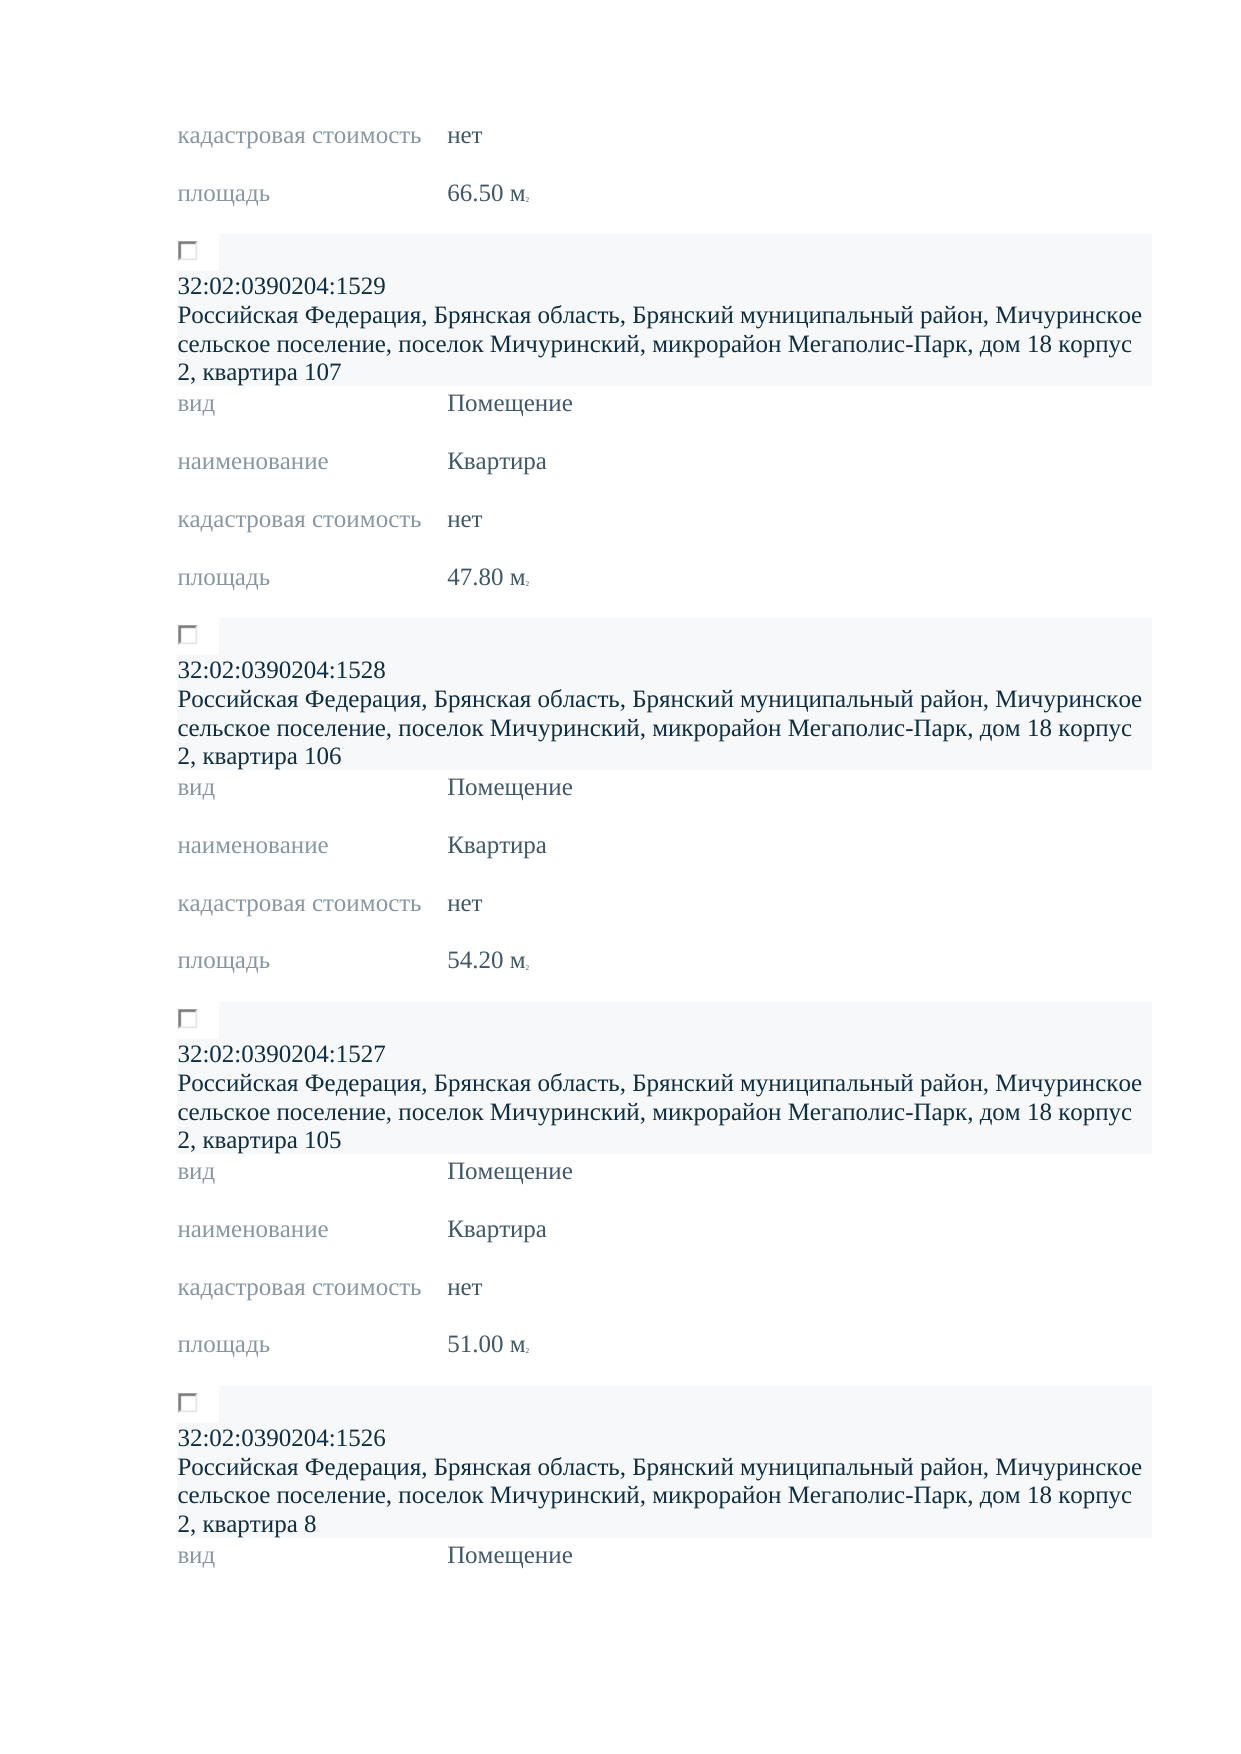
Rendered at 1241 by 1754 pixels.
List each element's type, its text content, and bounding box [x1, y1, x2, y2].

table_cell кадастровая стоимость [176, 886, 446, 944]
table_cell площадь [176, 1328, 446, 1386]
table_cell нет [446, 1270, 1240, 1328]
table_cell наименование [176, 1212, 446, 1270]
table_cell кадастровая стоимость [176, 118, 446, 176]
table_cell Квартира [446, 444, 1240, 502]
table_cell площадь [176, 944, 446, 1002]
table_cell нет [446, 118, 1240, 176]
table_cell 51.00 м2 [446, 1328, 1240, 1386]
table_cell площадь [176, 176, 446, 234]
table_cell 54.20 м2 [446, 944, 1240, 1002]
text 32:02:0390204:1528 Российская Федерация, Брянская область, Брянский муниципальный район, Мичуринское сельское поселение, поселок Мичуринский, микрорайон Мегаполис-Парк, дом 18 корпус 2, квартира 106 [177, 655, 1152, 770]
table_header Помещение [446, 770, 1240, 828]
table_cell нет [446, 502, 1240, 560]
table_header вид [176, 1154, 446, 1212]
table_header Помещение [446, 386, 1240, 444]
text 32:02:0390204:1529 Российская Федерация, Брянская область, Брянский муниципальный район, Мичуринское сельское поселение, поселок Мичуринский, микрорайон Мегаполис-Парк, дом 18 корпус 2, квартира 107 [177, 271, 1152, 386]
table_cell кадастровая стоимость [176, 502, 446, 560]
table_cell наименование [176, 828, 446, 886]
table_header вид [176, 386, 446, 444]
table_cell 66.50 м2 [446, 176, 1240, 234]
text 32:02:0390204:1527 Российская Федерация, Брянская область, Брянский муниципальный район, Мичуринское сельское поселение, поселок Мичуринский, микрорайон Мегаполис-Парк, дом 18 корпус 2, квартира 105 [177, 1039, 1152, 1154]
table_cell кадастровая стоимость [176, 1270, 446, 1328]
table_cell Квартира [446, 1212, 1240, 1270]
table_cell наименование [176, 444, 446, 502]
table_header вид [176, 1538, 446, 1596]
table_header Помещение [446, 1538, 1240, 1596]
table_header Помещение [446, 1154, 1240, 1212]
table_cell Квартира [446, 828, 1240, 886]
table_header вид [176, 770, 446, 828]
table_cell площадь [176, 560, 446, 618]
table_cell нет [446, 886, 1240, 944]
table_cell 47.80 м2 [446, 560, 1240, 618]
text 32:02:0390204:1526 Российская Федерация, Брянская область, Брянский муниципальный район, Мичуринское сельское поселение, поселок Мичуринский, микрорайон Мегаполис-Парк, дом 18 корпус 2, квартира 8 [177, 1423, 1152, 1538]
